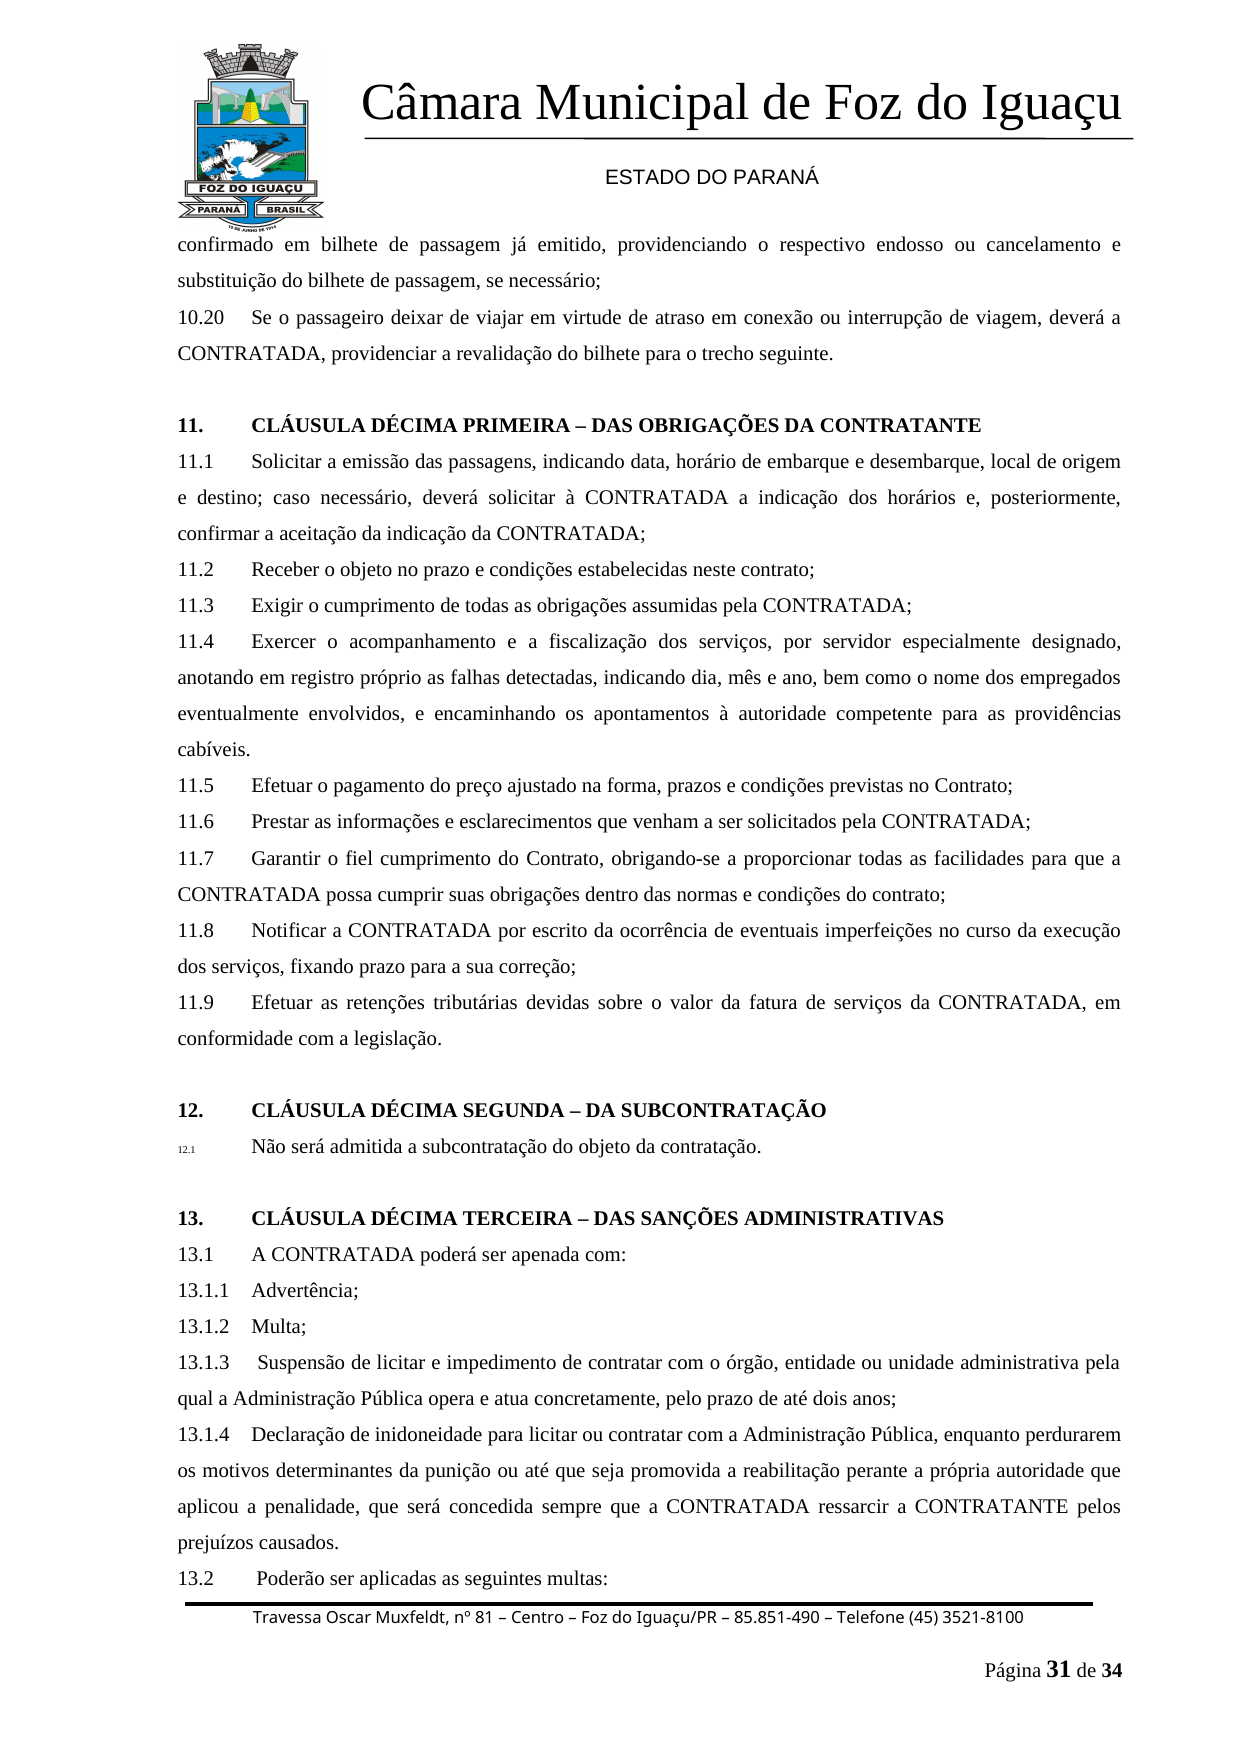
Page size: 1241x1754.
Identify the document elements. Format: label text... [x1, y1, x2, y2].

picture [177, 44, 324, 232]
list A CONTRATADA poderá ser apenada com: [177, 1242, 1122, 1266]
list Receber o objeto no prazo e condições estabelecidas neste contrato; [177, 557, 1122, 581]
list Exercer o acompanhamento e a fiscalização dos serviços, por servidor especialmente designado, anotando em registro próprio as falhas detectadas, indicando dia, mês e ano, bem como o nome dos empregados eventualmente envolvidos, e encaminhando os apontamentos à autoridade competente para as providências cabíveis. [177, 629, 1122, 761]
list Notificar a CONTRATADA por escrito da ocorrência de eventuais imperfeições no curso da execução dos serviços, fixando prazo para a sua correção; [177, 917, 1122, 978]
list Poderão ser aplicadas as seguintes multas: [177, 1566, 1122, 1590]
list Multa; [177, 1314, 1122, 1338]
list Declaração de inidoneidade para licitar ou contratar com a Administração Pública, enquanto perdurarem os motivos determinantes da punição ou até que seja promovida a reabilitação perante a própria autoridade que aplicou a penalidade, que será concedida sempre que a CONTRATADA ressarcir a CONTRATANTE pelos prejuízos causados. [177, 1422, 1122, 1554]
list CLÁUSULA DÉCIMA TERCEIRA – DAS SANÇÕES ADMINISTRATIVAS [177, 1206, 1122, 1230]
list Efetuar as retenções tributárias devidas sobre o valor da fatura de serviços da CONTRATADA, em conformidade com a legislação. [177, 989, 1122, 1050]
list Garantir o fiel cumprimento do Contrato, obrigando-se a proporcionar todas as facilidades para que a CONTRATADA possa cumprir suas obrigações dentro das normas e condições do contrato; [177, 845, 1122, 906]
list Suspensão de licitar e impedimento de contratar com o órgão, entidade ou unidade administrativa pela qual a Administração Pública opera e atua concretamente, pelo prazo de até dois anos; [177, 1350, 1122, 1410]
list Se o passageiro deixar de viajar em virtude de atraso em conexão ou interrupção de viagem, deverá a CONTRATADA, providenciar a revalidação do bilhete para o trecho seguinte. [177, 305, 1122, 365]
list Advertência; [177, 1278, 1122, 1302]
list Prestar as informações e esclarecimentos que venham a ser solicitados pela CONTRATADA; [177, 809, 1122, 833]
list Solicitar a emissão das passagens, indicando data, horário de embarque e desembarque, local de origem e destino; caso necessário, deverá solicitar à CONTRATADA a indicação dos horários e, posteriormente, confirmar a aceitação da indicação da CONTRATADA; [177, 449, 1122, 545]
list Não será admitida a subcontratação do objeto da contratação. [177, 1134, 1122, 1158]
list CLÁUSULA DÉCIMA PRIMEIRA – DAS OBRIGAÇÕES DA CONTRATANTE [177, 413, 1122, 437]
list Efetuar o pagamento do preço ajustado na forma, prazos e condições previstas no Contrato; [177, 773, 1122, 797]
list CLÁUSULA DÉCIMA SEGUNDA – DA SUBCONTRATAÇÃO [177, 1098, 1122, 1122]
list Exigir o cumprimento de todas as obrigações assumidas pela CONTRATADA; [177, 593, 1122, 617]
